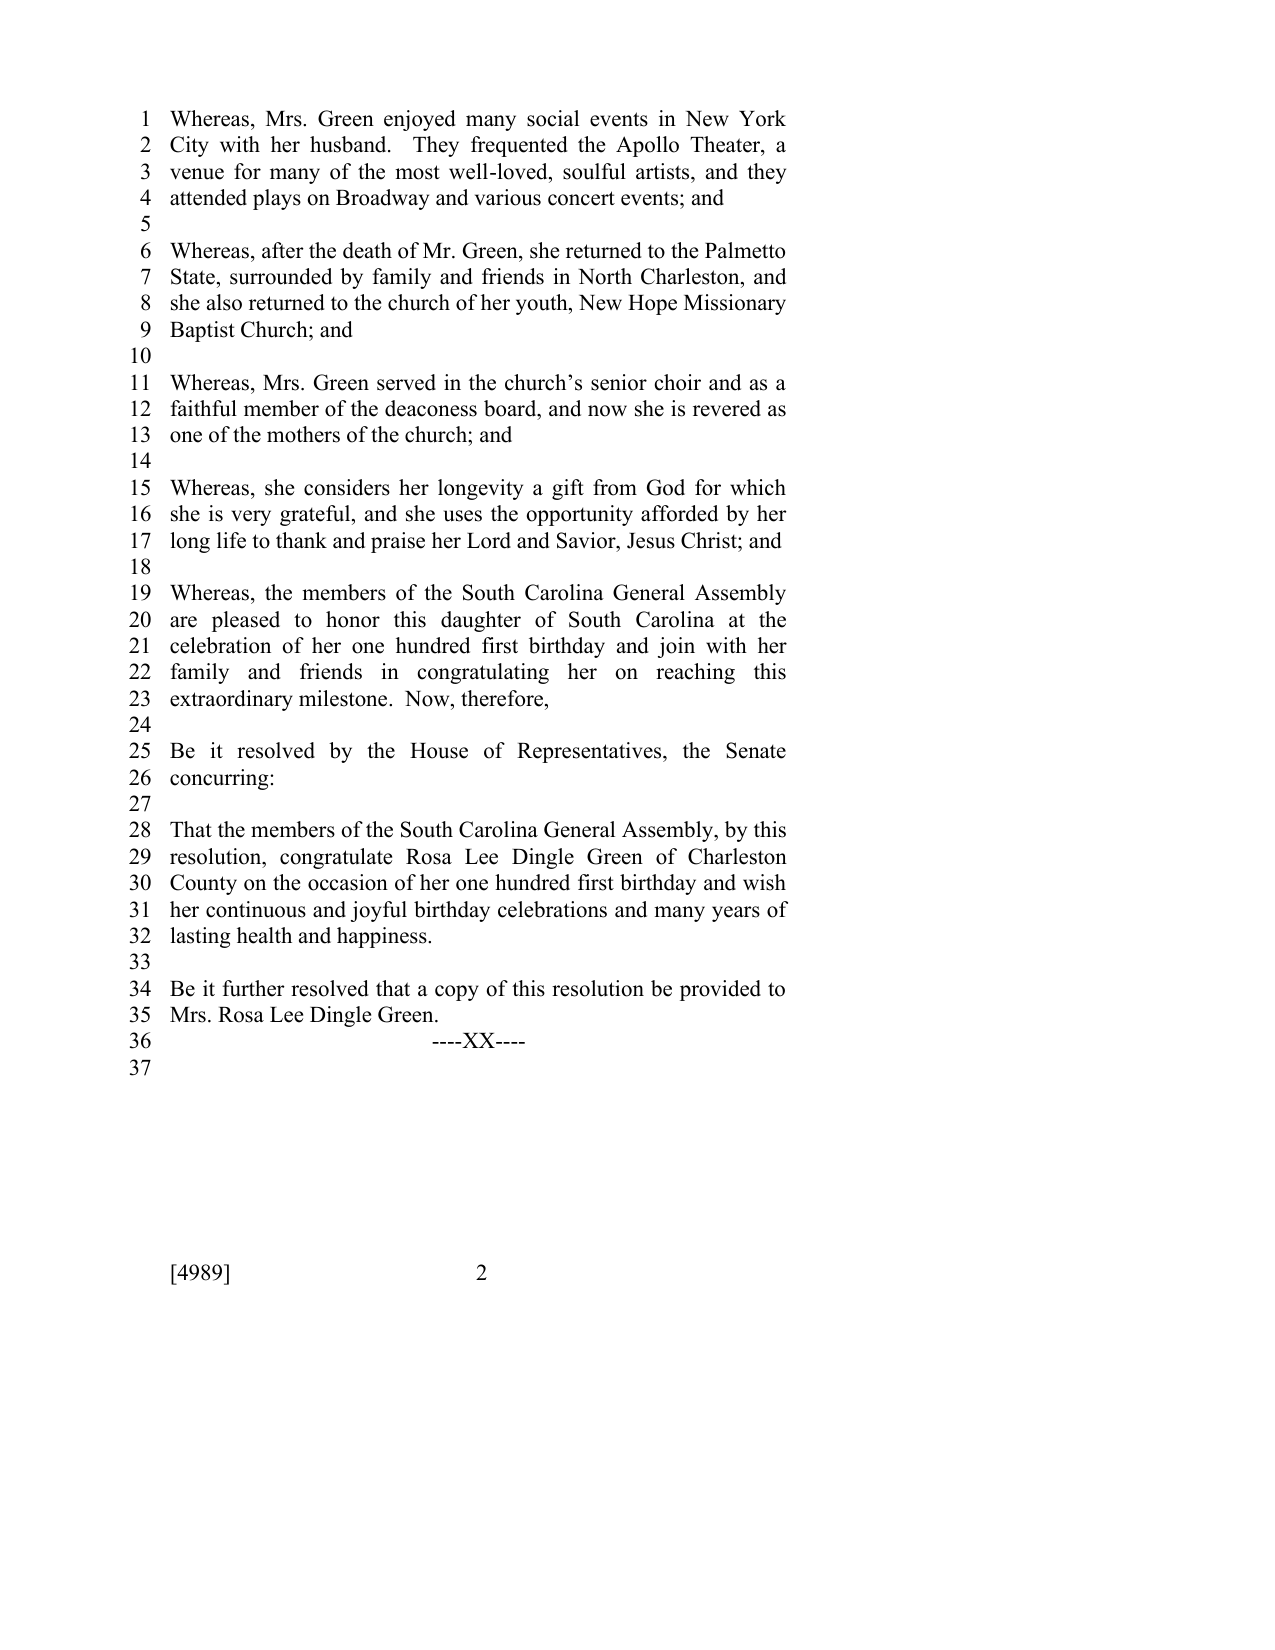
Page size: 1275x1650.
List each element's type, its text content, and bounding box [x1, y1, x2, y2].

text Whereas, Mrs. Green enjoyed many social events in New York City with her husband. They frequented the Apollo Theater, a venue for many of the most well-loved, soulful artists, and they attended plays on Broadway and various concert events; and [169, 105, 787, 210]
text ----XX---- [169, 1027, 787, 1054]
text Whereas, after the death of Mr. Green, she returned to the Palmetto State, surrounded by family and friends in North Charleston, and she also returned to the church of her youth, New Hope Missionary Baptist Church; and [169, 237, 787, 342]
text Whereas, the members of the South Carolina General Assembly are pleased to honor this daughter of South Carolina at the celebration of her one hundred first birthday and join with her family and friends in congratulating her on reaching this extraordinary milestone. Now, therefore, [169, 579, 787, 711]
text That the members of the South Carolina General Assembly, by this resolution, congratulate Rosa Lee Dingle Green of Charleston County on the occasion of her one hundred first birthday and wish her continuous and joyful birthday celebrations and many years of lasting health and happiness. [169, 817, 787, 948]
text Whereas, Mrs. Green served in the church’s senior choir and as a faithful member of the deaconess board, and now she is revered as one of the mothers of the church; and [169, 368, 787, 448]
text Be it further resolved that a copy of this resolution be provided to Mrs. Rosa Lee Dingle Green. [169, 975, 787, 1027]
text Be it resolved by the House of Representatives, the Senate concurring: [169, 737, 787, 790]
text Whereas, she considers her longevity a gift from God for which she is very grateful, and she uses the opportunity afforded by her long life to thank and praise her Lord and Savior, Jesus Christ; and [169, 474, 787, 553]
